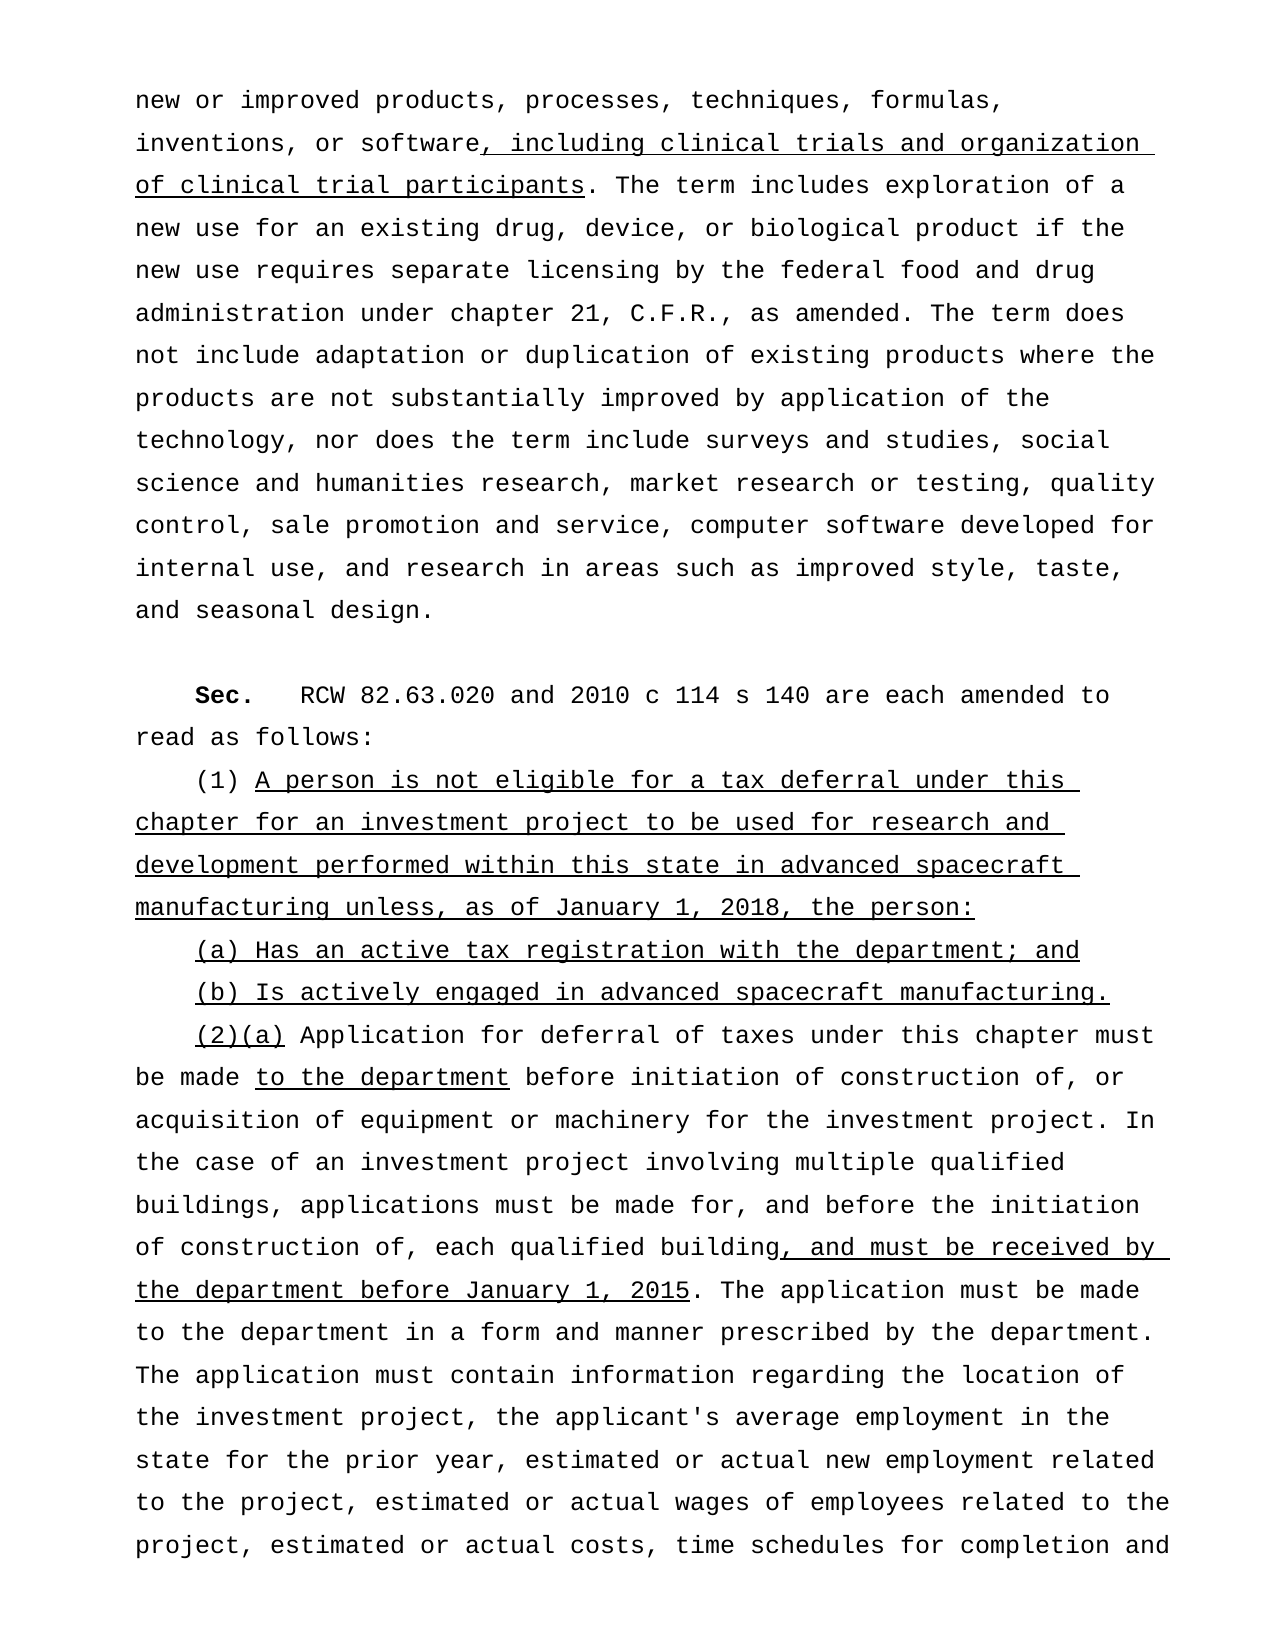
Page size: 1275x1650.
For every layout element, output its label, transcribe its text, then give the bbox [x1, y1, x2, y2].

text (b) Is actively engaged in advanced spacecraft manufacturing. [135, 967, 1170, 1009]
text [135, 75, 1170, 627]
text Sec. RCW 82.63.020 and 2010 c 114 s 140 are each amended to read as follows: [135, 669, 1170, 754]
text (1) A person is not eligible for a tax deferral under this chapter for an investment project to be used for research and development performed within this state in advanced spacecraft manufacturing unless, as of January 1, 2018, the person: [135, 754, 1170, 924]
text (a) Has an active tax registration with the department; and [135, 924, 1170, 967]
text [135, 1009, 1170, 1562]
